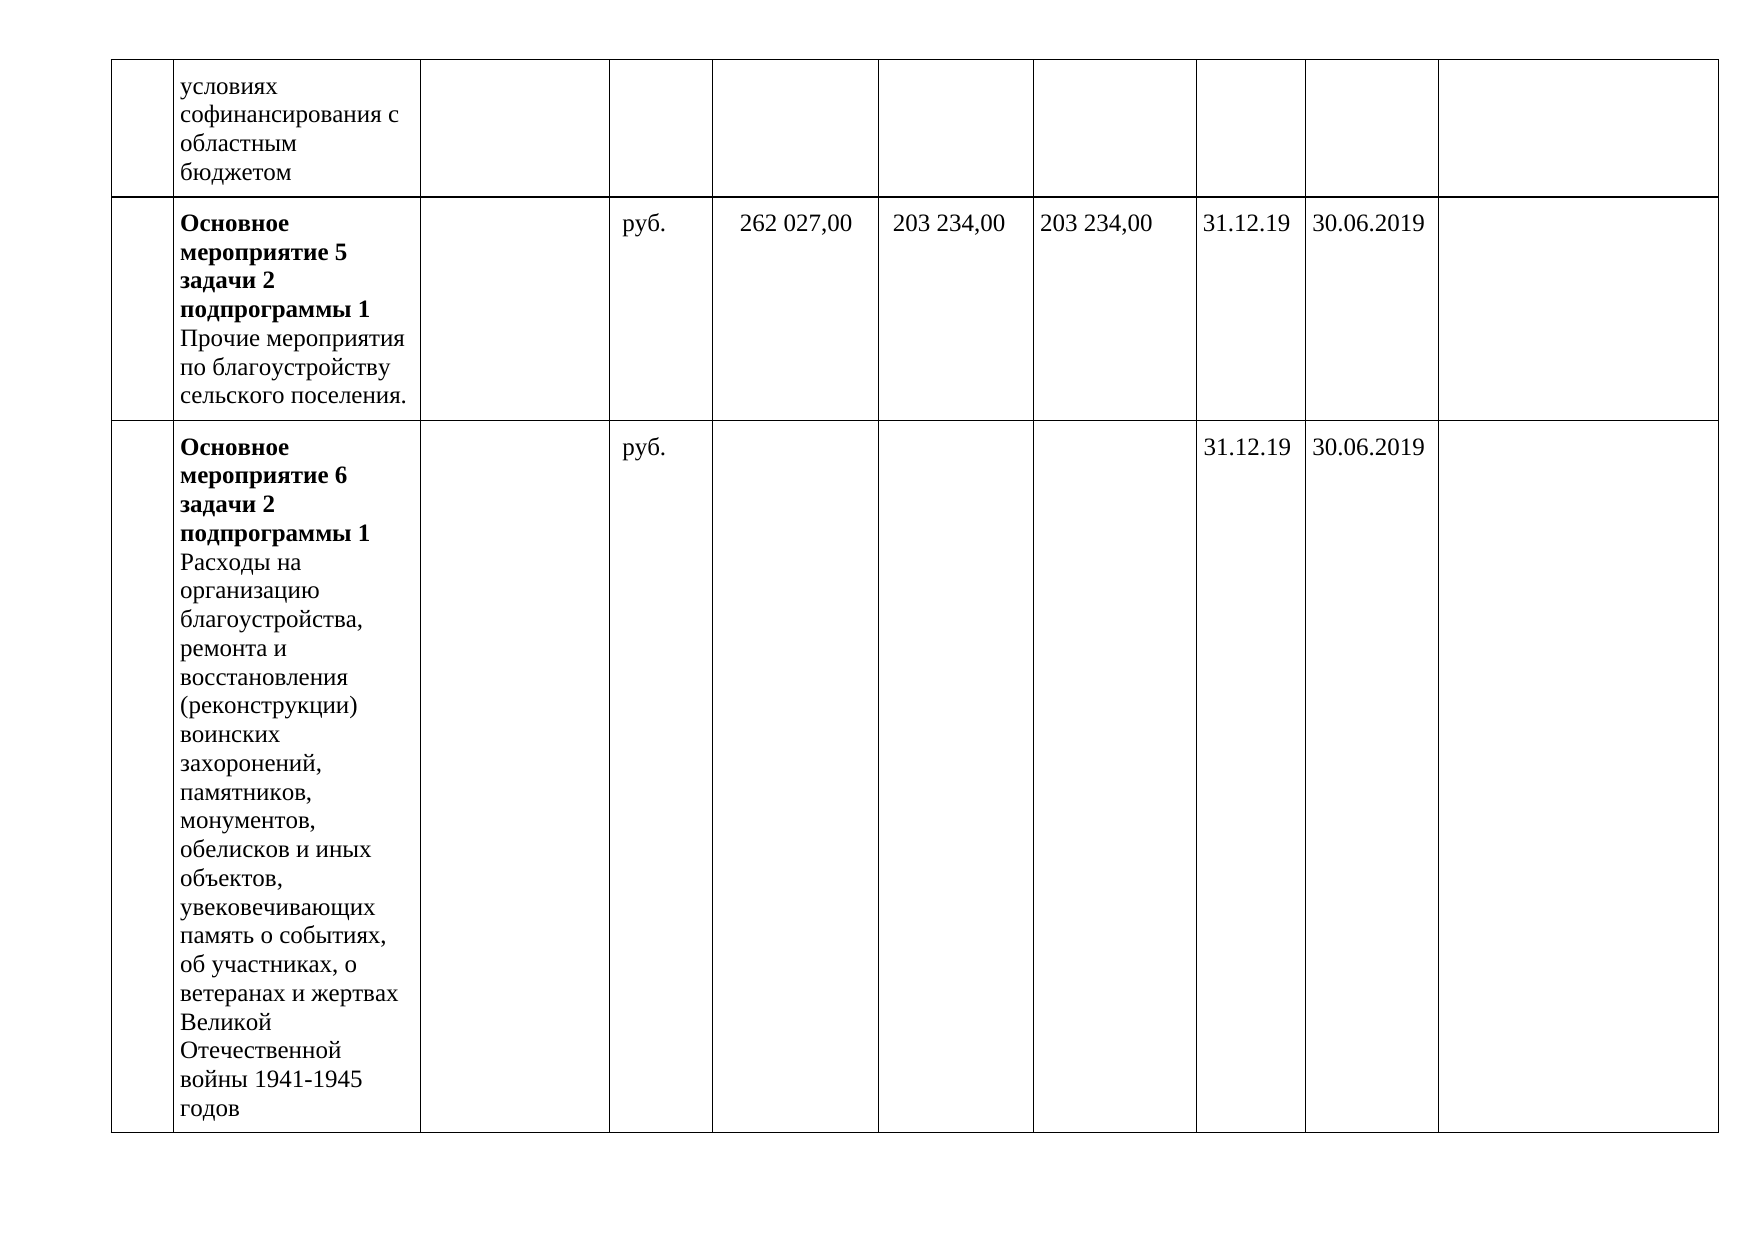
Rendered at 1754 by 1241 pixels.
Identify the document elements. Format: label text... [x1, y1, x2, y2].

table_cell [421, 198, 609, 420]
table_cell [1439, 198, 1718, 420]
table_cell [879, 421, 1033, 1132]
table_cell руб. [610, 421, 712, 1132]
table_cell [421, 421, 609, 1132]
table_cell [1197, 60, 1305, 196]
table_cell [174, 60, 420, 196]
table_cell 30.06.2019 [1306, 421, 1438, 1132]
table_cell 262 027,00 [713, 198, 878, 420]
table_cell [713, 60, 878, 196]
table_cell Основное мероприятие 6 задачи 2 подпрограммы 1 Расходы на организацию благоустройства, ремонта и восстановления (реконструкции) воинских захоронений, памятников, монументов, обелисков и иных объектов, увековечивающих память о событиях, об участниках, о ветеранах и жертвах Великой Отечественной войны 1941-1945 годов [174, 421, 420, 1132]
table_cell 31.12.19 [1197, 198, 1305, 420]
table_cell [1306, 60, 1438, 196]
table_cell [1034, 421, 1196, 1132]
table_cell [1034, 60, 1196, 196]
table_cell 203 234,00 [879, 198, 1033, 420]
table_cell [112, 198, 173, 420]
table_cell [1439, 421, 1718, 1132]
table_cell [879, 60, 1033, 196]
table_cell руб. [610, 198, 712, 420]
table_cell [1439, 60, 1718, 196]
table_cell [421, 60, 609, 196]
table_cell [112, 60, 173, 196]
table_cell [713, 421, 878, 1132]
table_cell [610, 60, 712, 196]
table_cell 31.12.19 [1197, 421, 1305, 1132]
table_cell 30.06.2019 [1306, 198, 1438, 420]
table_cell 203 234,00 [1034, 198, 1196, 420]
table_cell [112, 421, 173, 1132]
table_cell Основное мероприятие 5 задачи 2 подпрограммы 1 Прочие мероприятия по благоустройству сельского поселения. [174, 198, 420, 420]
